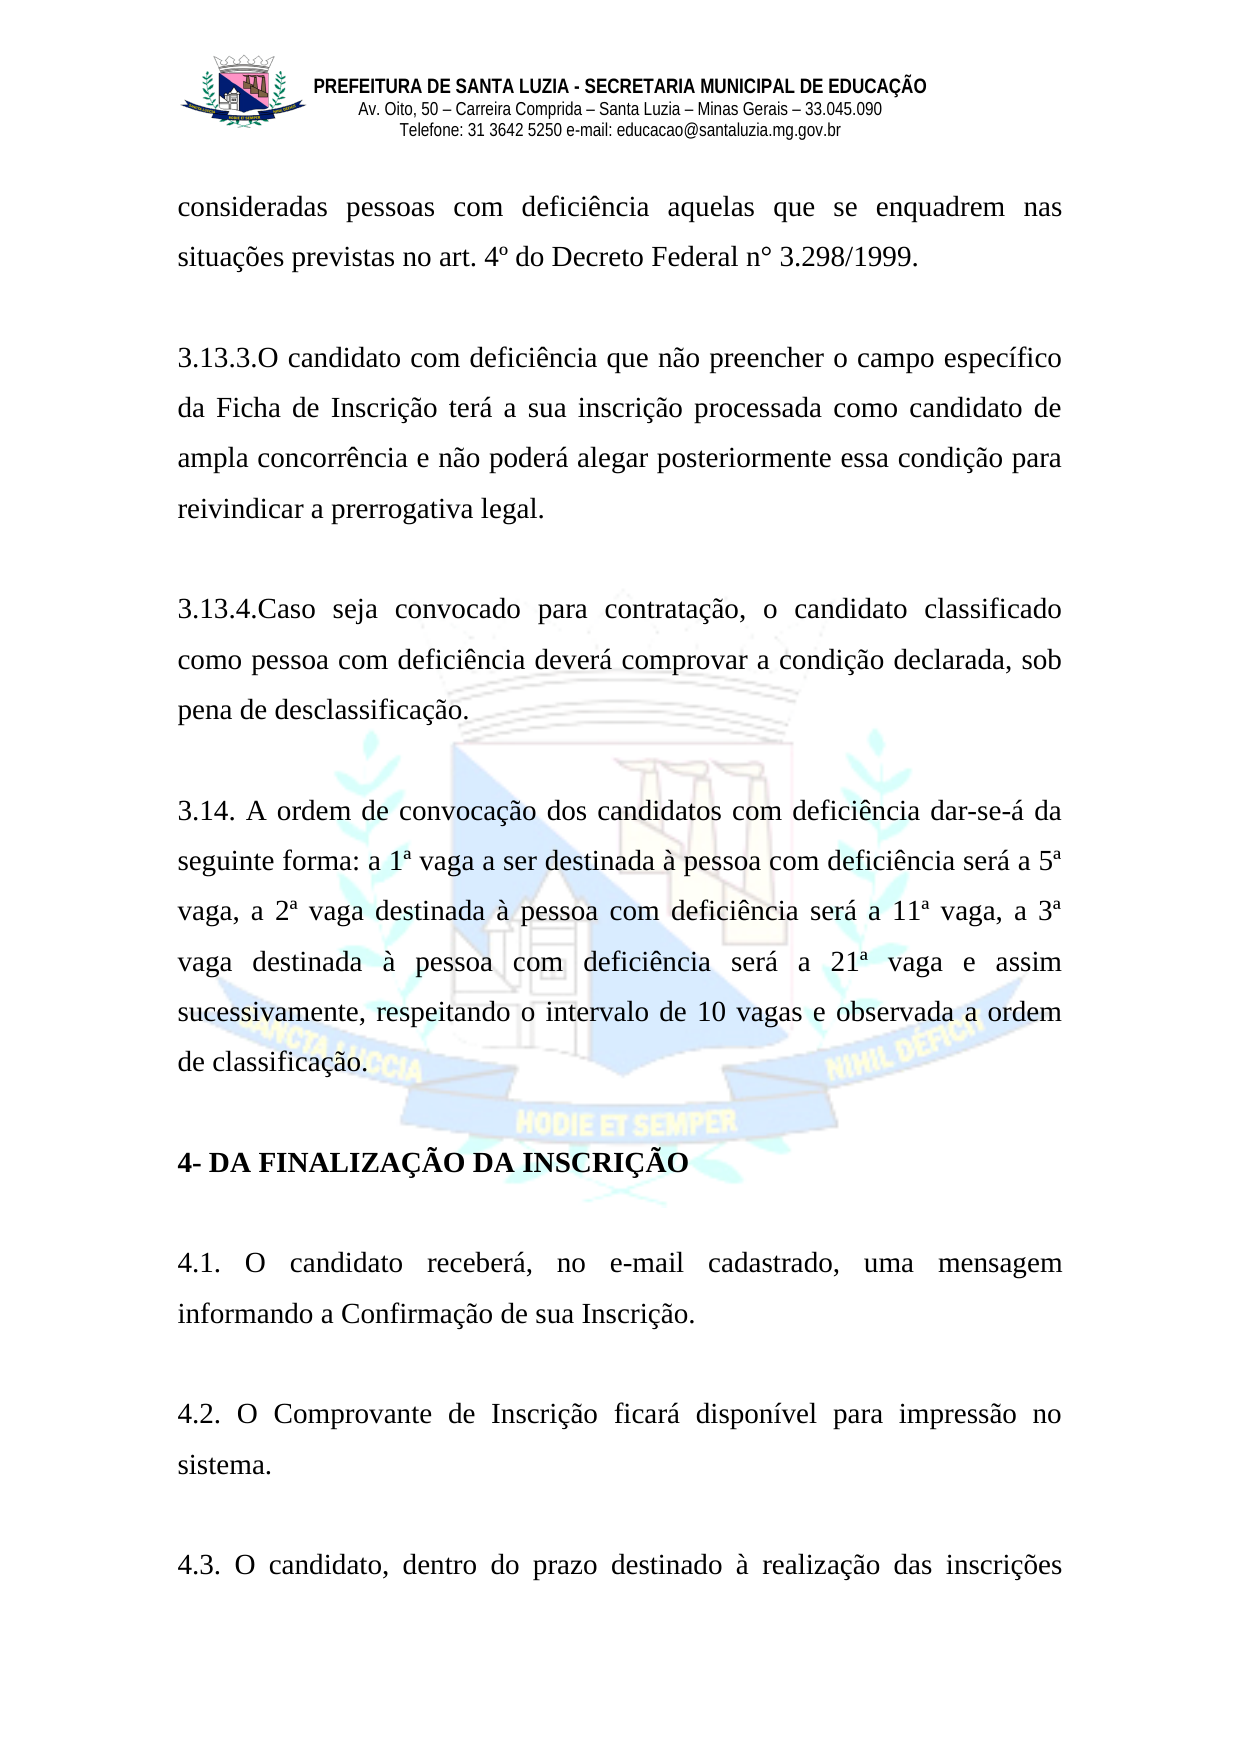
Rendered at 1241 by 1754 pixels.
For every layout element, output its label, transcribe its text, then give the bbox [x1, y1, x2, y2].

text 4- DA FINALIZAÇÃO DA INSCRIÇÃO [177, 1145, 1063, 1178]
text 4.1. O candidato receberá, no e-mail cadastrado, uma mensagem informando a Confirmação de sua Inscrição. [177, 1246, 1063, 1329]
text 4.2. O Comprovante de Inscrição ficará disponível para impressão no sistema. [177, 1396, 1063, 1480]
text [177, 189, 1063, 273]
text 3.13.3.O candidato com deficiência que não preencher o campo específico da Ficha de Inscrição terá a sua inscrição processada como candidato de ampla concorrência e não poderá alegar posteriormente essa condição para reivindicar a prerrogativa legal. [177, 340, 1063, 524]
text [177, 1547, 1063, 1581]
text 3.13.4.Caso seja convocado para contratação, o candidato classificado como pessoa com deficiência deverá comprovar a condição declarada, sob pena de desclassificação. [177, 591, 1063, 726]
text 3.14. A ordem de convocação dos candidatos com deficiência dar-se-á da seguinte forma: a 1ª vaga a ser destinada à pessoa com deficiência será a 5ª vaga, a 2ª vaga destinada à pessoa com deficiência será a 11ª vaga, a 3ª vaga destinada à pessoa com deficiência será a 21ª vaga e assim sucessivamente, respeitando o intervalo de 10 vagas e observada a ordem de classificação. [177, 793, 1063, 1078]
picture [180, 54, 307, 128]
